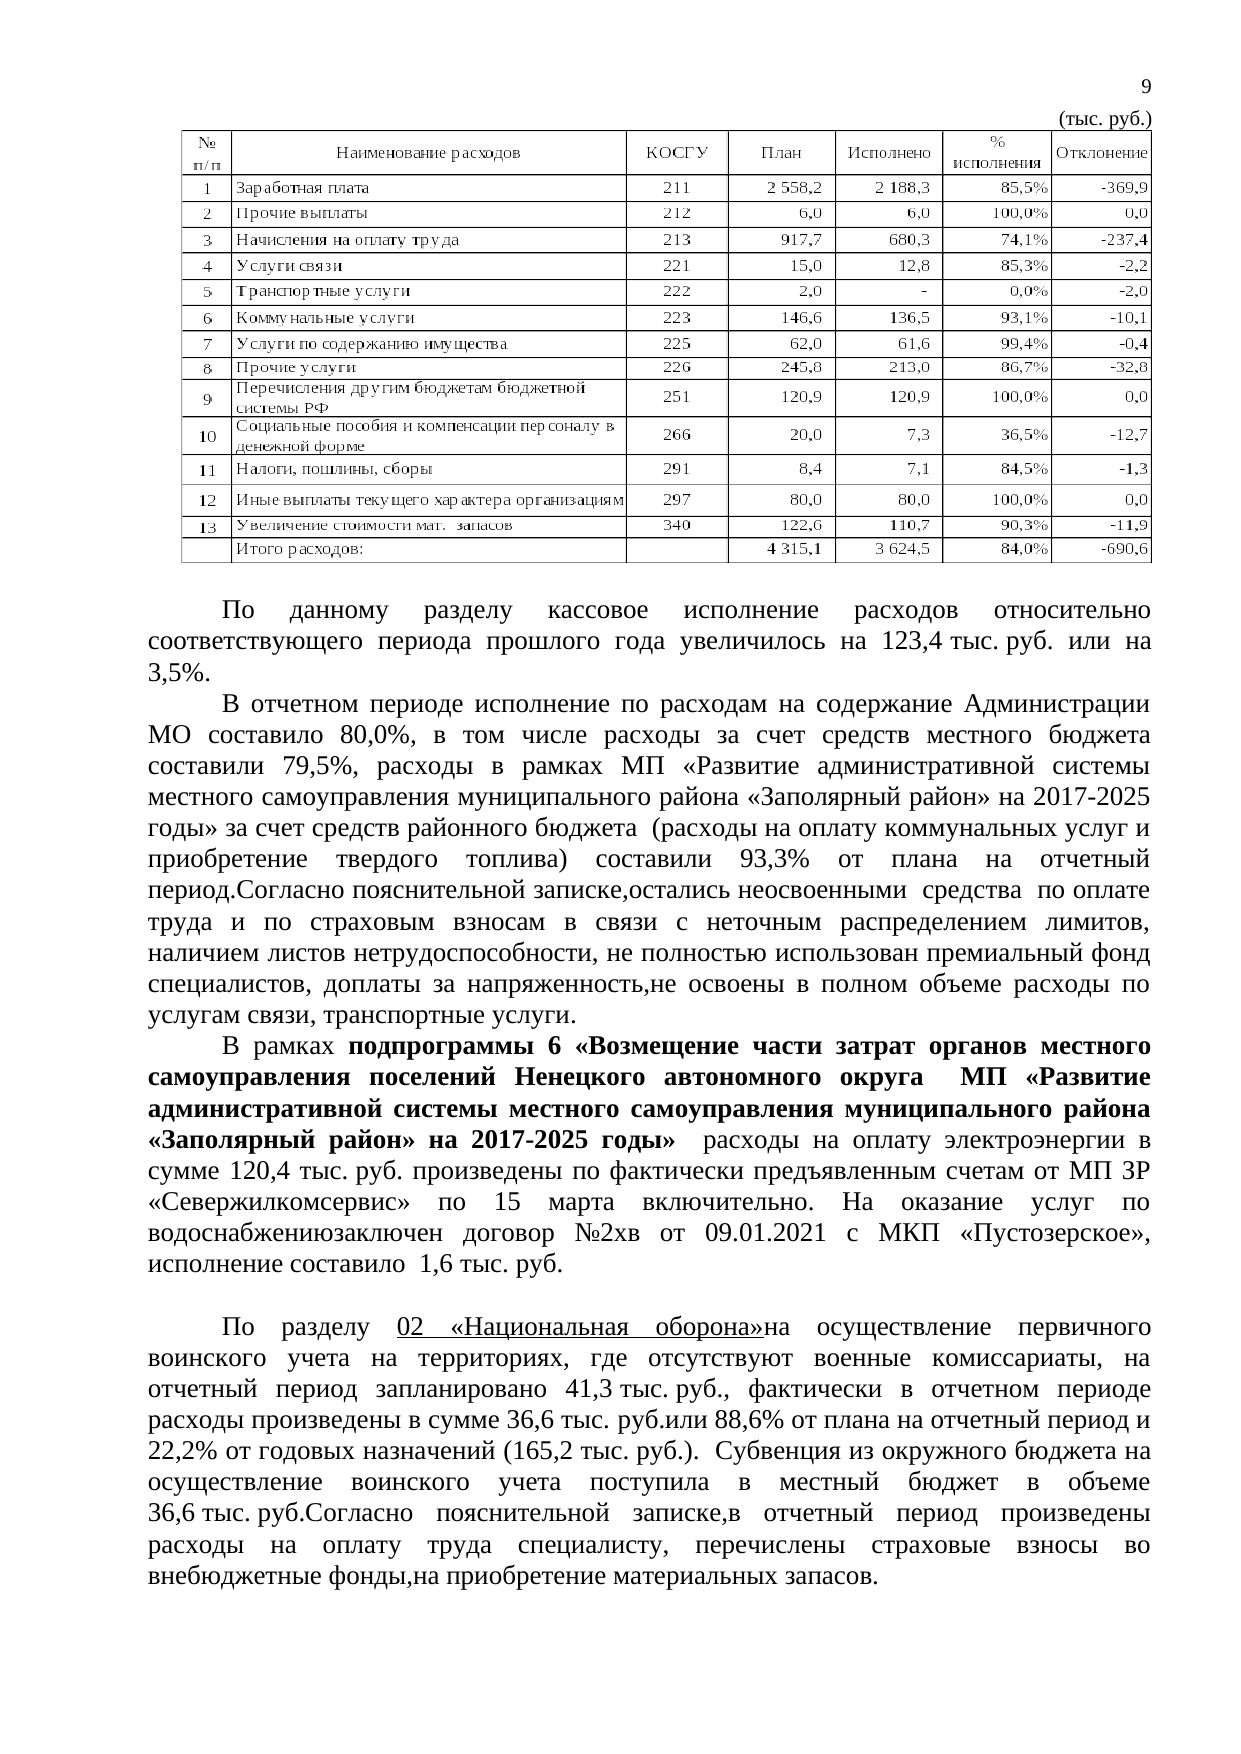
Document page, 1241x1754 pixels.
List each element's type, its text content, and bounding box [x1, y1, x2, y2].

text (тыс. руб.) [148, 106, 1152, 130]
text По разделу 02 «Национальная оборона»на осуществление первичного воинского учета на территориях, где отсутствуют военные комиссариаты, на отчетный период запланировано 41,3 тыс. руб., фактически в отчетном периоде расходы произведены в сумме 36,6 тыс. руб.или 88,6% от плана на отчетный период и 22,2% от годовых назначений (165,2 тыс. руб.). Субвенция из окружного бюджета на осуществление воинского учета поступила в местный бюджет в объеме 36,6 тыс. руб.Согласно пояснительной записке,в отчетный период произведены расходы на оплату труда специалисту, перечислены страховые взносы во внебюджетные фонды,на приобретение материальных запасов. [148, 1310, 1152, 1590]
text В рамках подпрограммы 6 «Возмещение части затрат органов местного самоуправления поселений Ненецкого автономного округа МП «Развитие административной системы местного самоуправления муниципального района «Заполярный район» на 2017-2025 годы» расходы на оплату электроэнергии в сумме 120,4 тыс. руб. произведены по фактически предъявленным счетам от МП ЗР «Севержилкомсервис» по 15 марта включительно. На оказание услуг по водоснабжениюзаключен договор №2хв от 09.01.2021 с МКП «Пустозерское», исполнение составило 1,6 тыс. руб. [148, 1029, 1152, 1278]
text По данному разделу кассовое исполнение расходов относительно соответствующего периода прошлого года увеличилось на 123,4 тыс. руб. или на 3,5%. [148, 593, 1152, 687]
text В отчетном периоде исполнение по расходам на содержание Администрации МО составило 80,0%, в том числе расходы за счет средств местного бюджета составили 79,5%, расходы в рамках МП «Развитие административной системы местного самоуправления муниципального района «Заполярный район» на 2017-2025 годы» за счет средств районного бюджета (расходы на оплату коммунальных услуг и приобретение твердого топлива) составили 93,3% от плана на отчетный период.Согласно пояснительной записке,остались неосвоенными средства по оплате труда и по страховым взносам в связи с неточным распределением лимитов, наличием листов нетрудоспособности, не полностью использован премиальный фонд специалистов, доплаты за напряженность,не освоены в полном объеме расходы по услугам связи, транспортные услуги. [148, 687, 1152, 1029]
